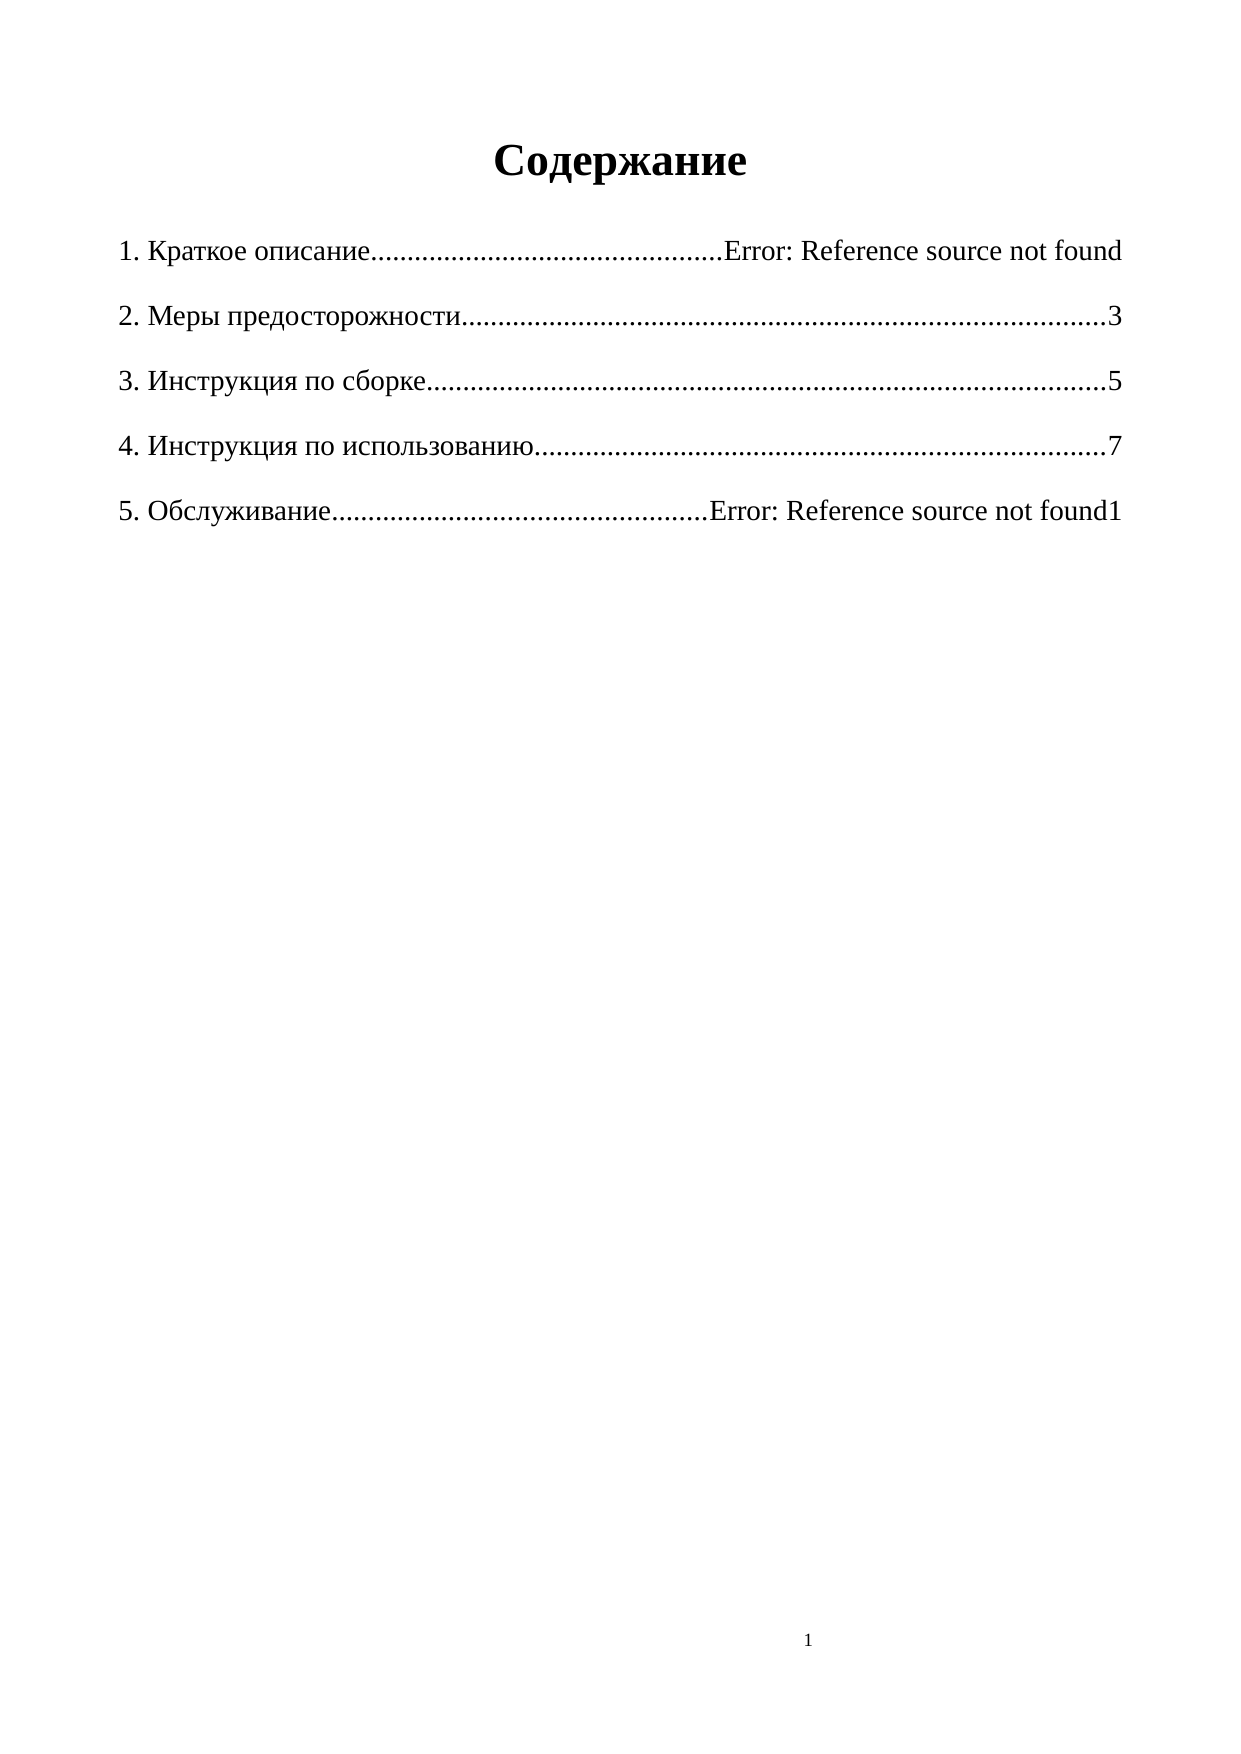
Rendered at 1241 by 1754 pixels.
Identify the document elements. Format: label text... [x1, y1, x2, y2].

text 2. Меры предосторожности 3 [118, 282, 1122, 347]
text Содержание [118, 126, 1122, 191]
text 1. Краткое описание 2 [118, 217, 1122, 282]
text 5. Обслуживание 11 [118, 477, 1122, 542]
text 4. Инструкция по использованию 7 [118, 412, 1122, 477]
text 3. Инструкция по сборке 5 [118, 347, 1122, 412]
